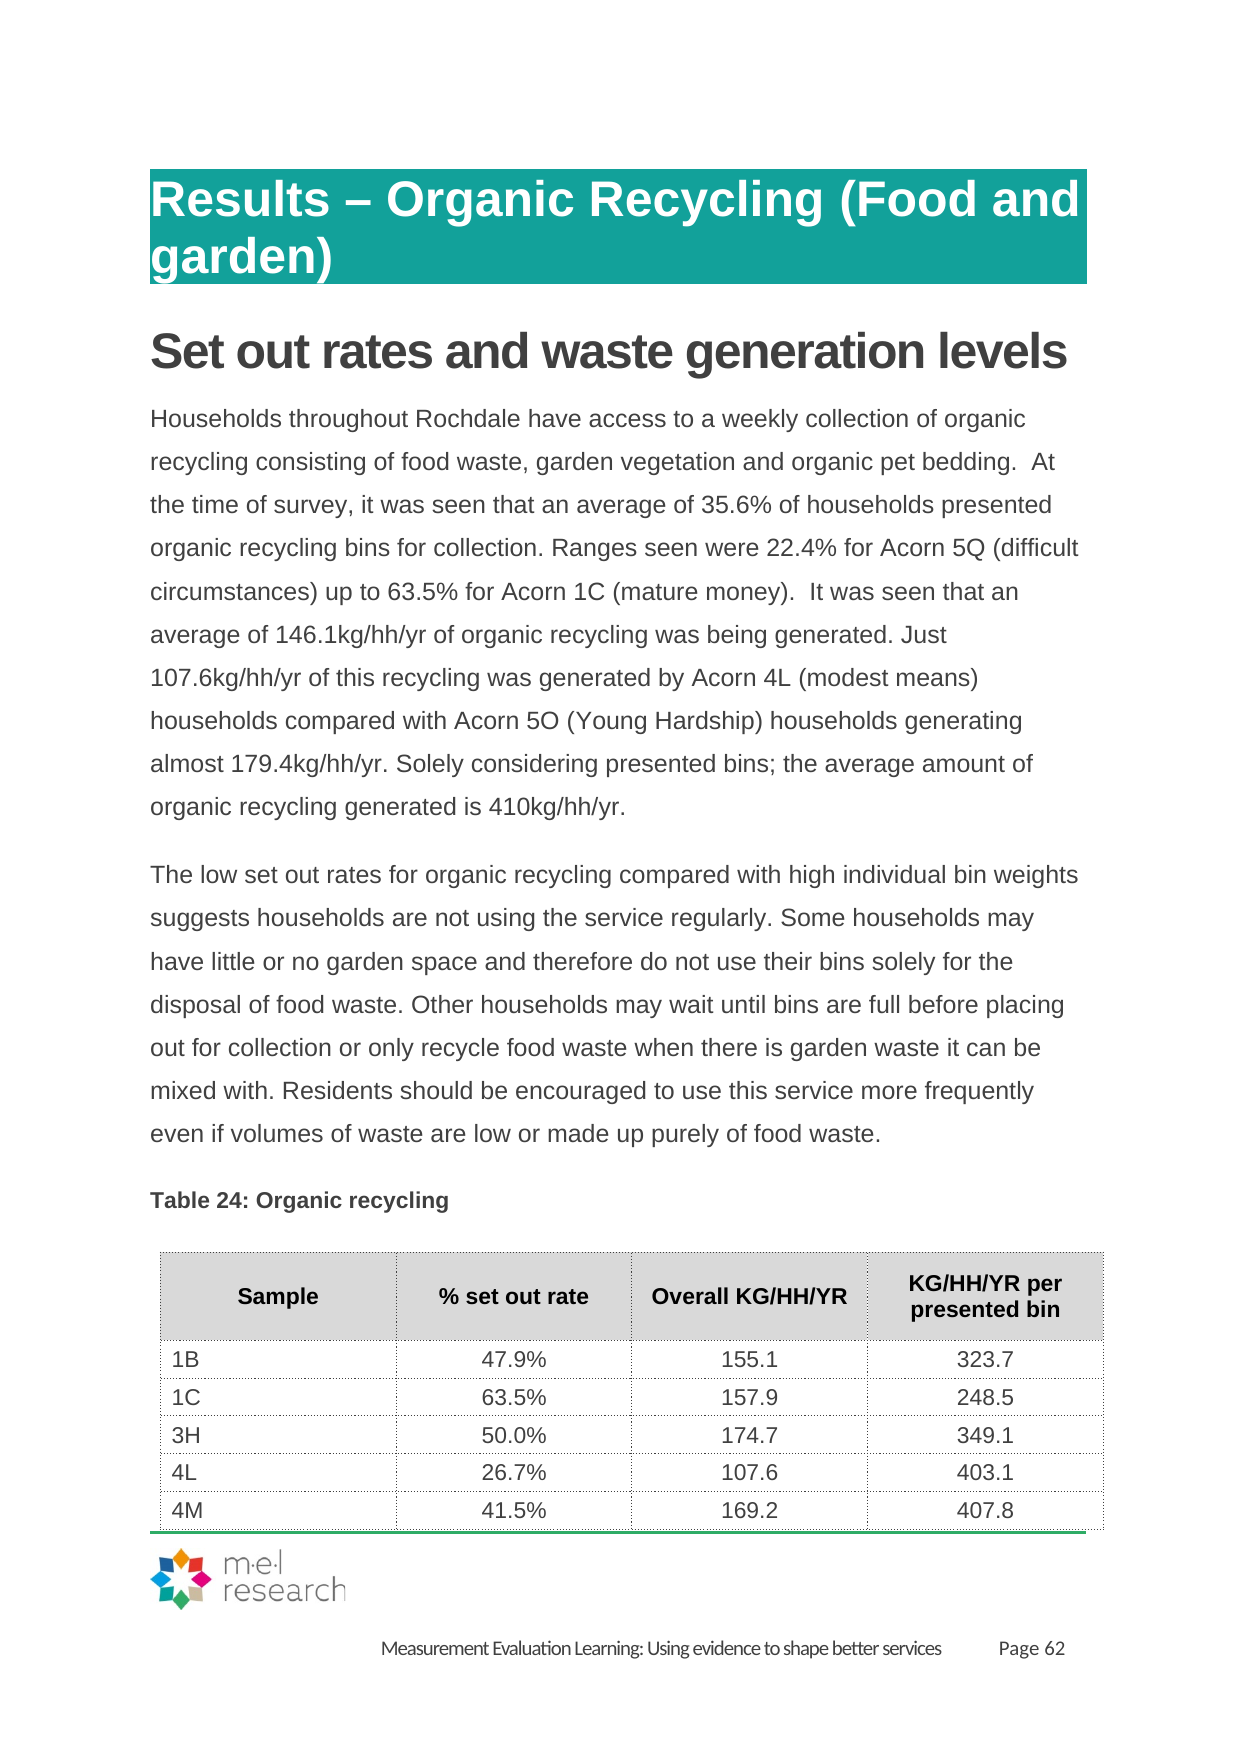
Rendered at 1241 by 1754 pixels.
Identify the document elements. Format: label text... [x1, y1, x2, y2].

text The low set out rates for organic recycling compared with high individual bin weights suggests households are not using the service regularly. Some households may have little or no garden space and therefore do not use their bins solely for the disposal of food waste. Other households may wait until bins are full before placing out for collection or only recycle food waste when there is garden waste it can be mixed with. Residents should be encouraged to use this service more frequently even if volumes of waste are low or made up purely of food waste. [150, 860, 1087, 1148]
table_cell 107.6 [632, 1453, 867, 1491]
text Table 24: Organic recycling [150, 1187, 1087, 1213]
table_cell 248.5 [868, 1378, 1103, 1415]
text Results – Organic Recycling (Food and garden) [150, 169, 1087, 284]
table_cell 63.5% [396, 1378, 632, 1415]
table_header KG/HH/YR per presented bin [868, 1252, 1103, 1340]
table_cell 1B [160, 1340, 396, 1378]
table_cell 407.8 [868, 1491, 1103, 1528]
text Set out rates and waste generation levels [150, 322, 1087, 379]
table_cell 403.1 [868, 1453, 1103, 1491]
table_cell 157.9 [632, 1378, 867, 1415]
table_header Overall KG/HH/YR [632, 1252, 867, 1340]
table_cell 47.9% [396, 1340, 632, 1378]
table_header % set out rate [396, 1252, 632, 1340]
table_cell 323.7 [868, 1340, 1103, 1378]
table_cell 174.7 [632, 1415, 867, 1453]
table_cell 50.0% [396, 1415, 632, 1453]
table_cell 4L [160, 1453, 396, 1491]
table_cell 41.5% [396, 1491, 632, 1528]
picture [150, 1548, 346, 1610]
table_cell 3H [160, 1415, 396, 1453]
table_cell 349.1 [868, 1415, 1103, 1453]
table_cell 1C [160, 1378, 396, 1415]
text Households throughout Rochdale have access to a weekly collection of organic recycling consisting of food waste, garden vegetation and organic pet bedding. At the time of survey, it was seen that an average of 35.6% of households presented organic recycling bins for collection. Ranges seen were 22.4% for Acorn 5Q (difficult circumstances) up to 63.5% for Acorn 1C (mature money). It was seen that an average of 146.1kg/hh/yr of organic recycling was being generated. Just 107.6kg/hh/yr of this recycling was generated by Acorn 4L (modest means) households compared with Acorn 5O (Young Hardship) households generating almost 179.4kg/hh/yr. Solely considering presented bins; the average amount of organic recycling generated is 410kg/hh/yr. [150, 404, 1087, 821]
table_cell 4M [160, 1491, 396, 1528]
table_cell 155.1 [632, 1340, 867, 1378]
table_cell 26.7% [396, 1453, 632, 1491]
table_cell 169.2 [632, 1491, 867, 1528]
table_header Sample [160, 1252, 396, 1340]
